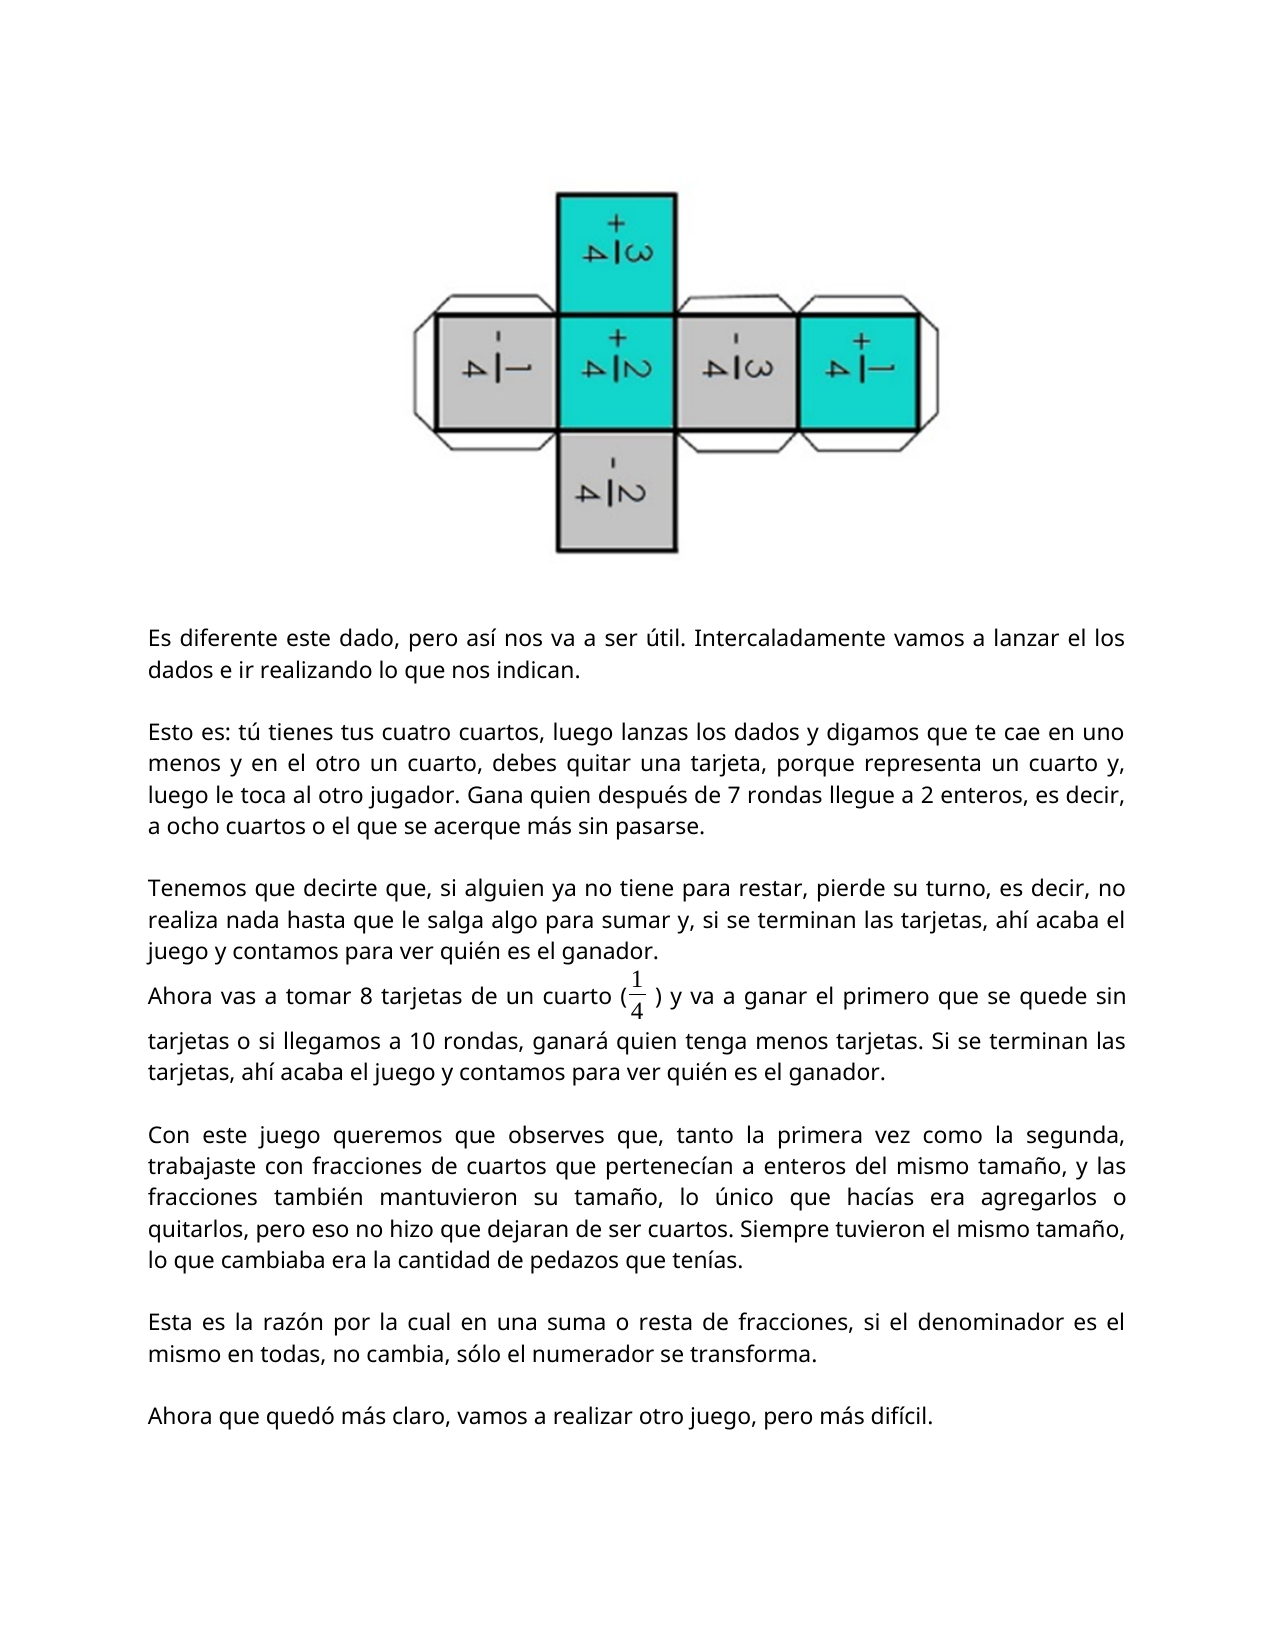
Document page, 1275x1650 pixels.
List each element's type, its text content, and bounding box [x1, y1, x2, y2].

text Esta es la razón por la cual en una suma o resta de fracciones, si el denominador es el mismo en todas, no cambia, sólo el numerador se transforma. [148, 1306, 1127, 1369]
text Con este juego queremos que observes que, tanto la primera vez como la segunda, trabajaste con fracciones de cuartos que pertenecían a enteros del mismo tamaño, y las fracciones también mantuvieron su tamaño, lo único que hacías era agregarlos o quitarlos, pero eso no hizo que dejaran de ser cuartos. Siempre tuvieron el mismo tamaño, lo que cambiaba era la cantidad de pedazos que tenías. [148, 1119, 1127, 1275]
text Tenemos que decirte que, si alguien ya no tiene para restar, pierde su turno, es decir, no realiza nada hasta que le salga algo para sumar y, si se terminan las tarjetas, ahí acaba el juego y contamos para ver quién es el ganador. [148, 872, 1127, 966]
text Ahora vas a tomar 8 tarjetas de un cuarto ( ) y va a ganar el primero que se quede sin tarjetas o si llegamos a 10 rondas, ganará quien tenga menos tarjetas. Si se terminan las tarjetas, ahí acaba el juego y contamos para ver quién es el ganador. [148, 966, 1127, 1087]
picture [400, 177, 950, 565]
text Es diferente este dado, pero así nos va a ser útil. Intercaladamente vamos a lanzar el los dados e ir realizando lo que nos indican. [148, 622, 1127, 685]
text Ahora que quedó más claro, vamos a realizar otro juego, pero más difícil. [148, 1400, 1127, 1431]
text Esto es: tú tienes tus cuatro cuartos, luego lanzas los dados y digamos que te cae en uno menos y en el otro un cuarto, debes quitar una tarjeta, porque representa un cuarto y, luego le toca al otro jugador. Gana quien después de 7 rondas llegue a 2 enteros, es decir, a ocho cuartos o el que se acerque más sin pasarse. [148, 716, 1127, 841]
